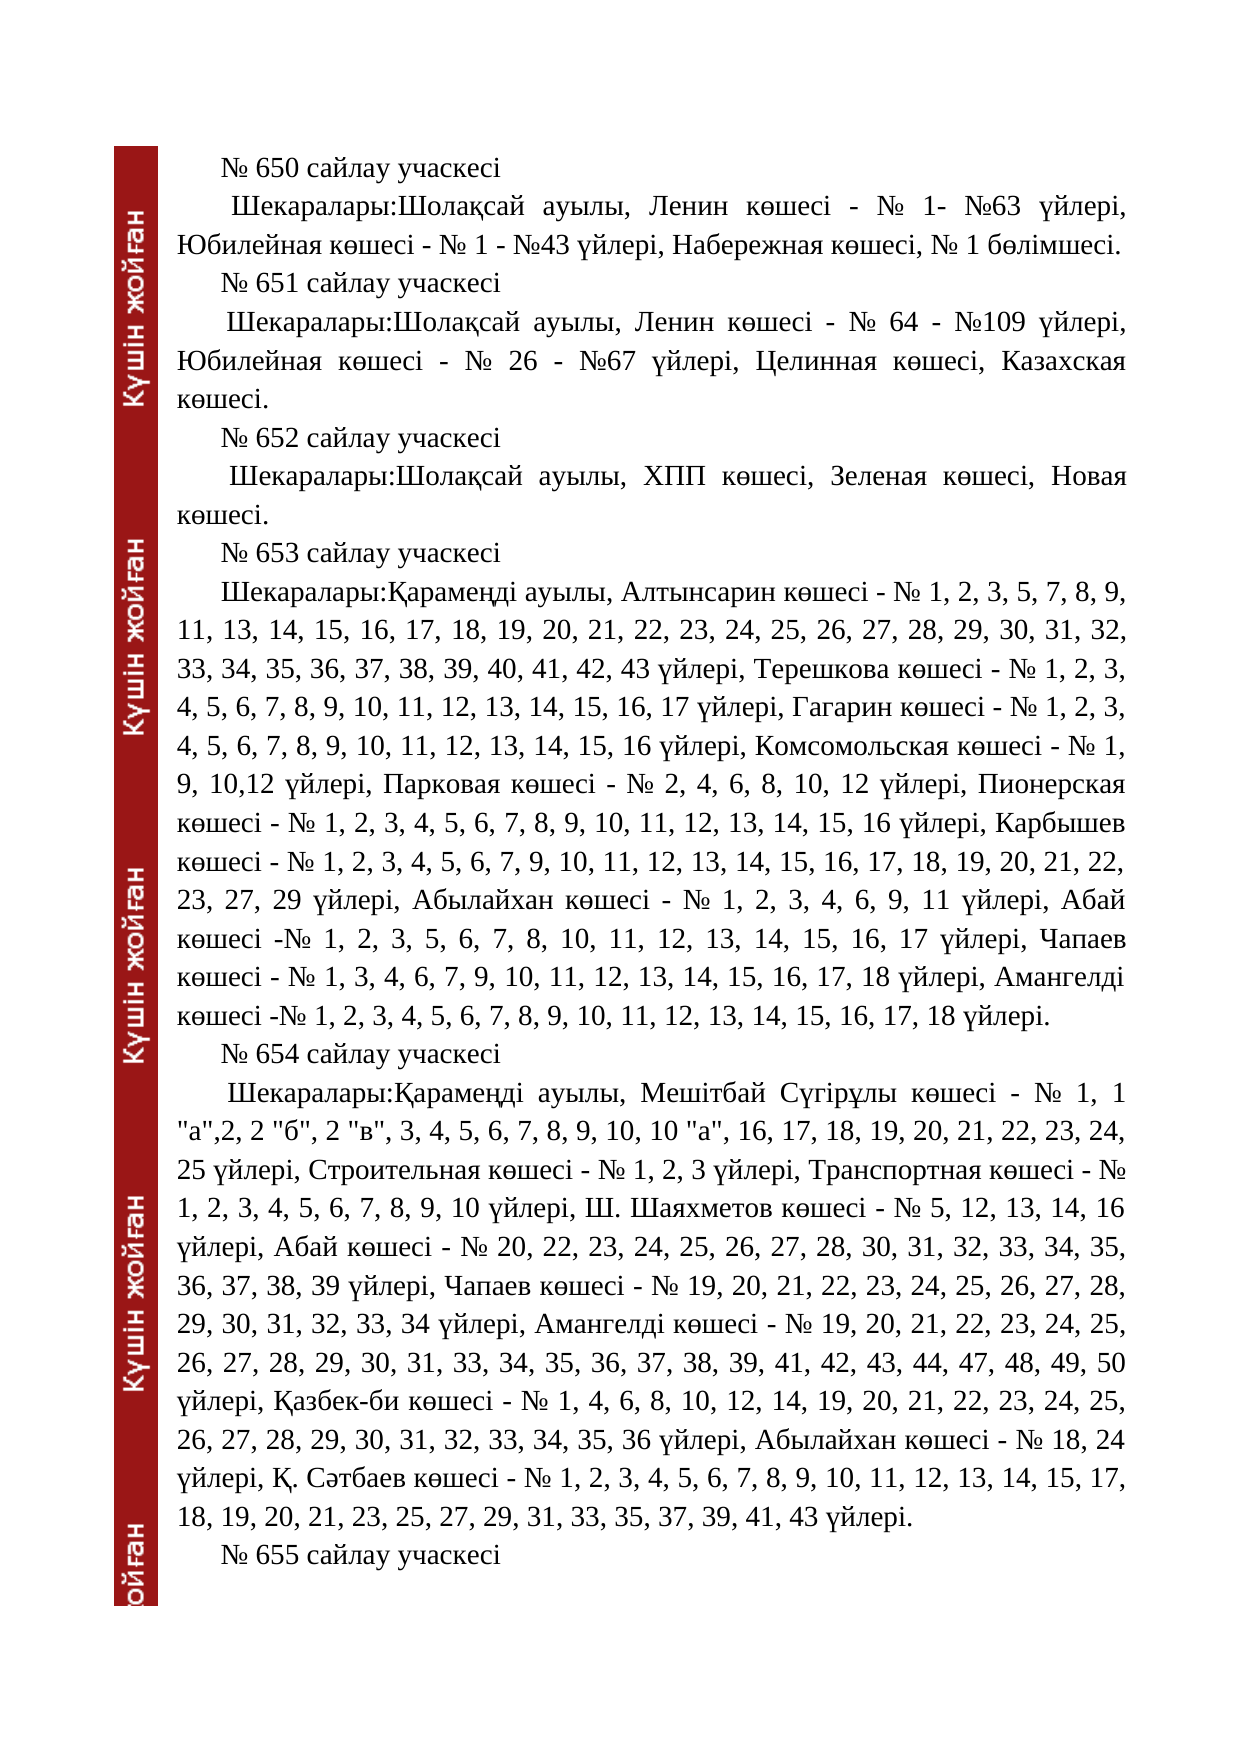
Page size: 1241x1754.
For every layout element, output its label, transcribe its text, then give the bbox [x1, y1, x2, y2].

picture [114, 530, 158, 535]
text Шекаралары:Қарамеңді ауылы, Алтынсарин көшесі - № 1, 2, 3, 5, 7, 8, 9, 11, 13, 14, 15, 16, 17, 18, 19, 20, 21, 22, 23, 24, 25, 26, 27, 28, 29, 30, 31, 32, 33, 34, 35, 36, 37, 38, 39, 40, 41, 42, 43 үйлері, Терешкова көшесі - № 1, 2, 3, 4, 5, 6, 7, 8, 9, 10, 11, 12, 13, 14, 15, 16, 17 үйлері, Гагарин көшесі - № 1, 2, 3, 4, 5, 6, 7, 8, 9, 10, 11, 12, 13, 14, 15, 16 үйлері, Комсомольская көшесі - № 1, 9, 10,12 үйлері, Парковая көшесі - № 2, 4, 6, 8, 10, 12 үйлері, Пионерская көшесі - № 1, 2, 3, 4, 5, 6, 7, 8, 9, 10, 11, 12, 13, 14, 15, 16 үйлері, Карбышев көшесі - № 1, 2, 3, 4, 5, 6, 7, 9, 10, 11, 12, 13, 14, 15, 16, 17, 18, 19, 20, 21, 22, 23, 27, 29 үйлері, Абылайхан көшесі - № 1, 2, 3, 4, 6, 9, 11 үйлері, Абай көшесі -№ 1, 2, 3, 5, 6, 7, 8, 10, 11, 12, 13, 14, 15, 16, 17 үйлері, Чапаев көшесі - № 1, 3, 4, 6, 7, 9, 10, 11, 12, 13, 14, 15, 16, 17, 18 үйлері, Амангелді көшесі -№ 1, 2, 3, 4, 5, 6, 7, 8, 9, 10, 11, 12, 13, 14, 15, 16, 17, 18 үйлері. [112, 574, 1128, 1031]
picture [114, 299, 158, 304]
picture [114, 1070, 158, 1075]
text № 654 сайлау учаскесі [112, 1036, 1128, 1070]
picture [114, 453, 158, 458]
picture [114, 146, 158, 150]
picture [114, 261, 158, 266]
text Шекаралары:Шолақсай ауылы, Ленин көшесі - № 1- №63 үйлері, Юбилейная көшесі - № 1 - №43 үйлері, Набережная көшесі, № 1 бөлімшесі. [112, 188, 1128, 261]
picture [114, 1571, 158, 1606]
text Шекаралары:Қарамеңді ауылы, Мешітбай Сүгірұлы көшесі - № 1, 1 "а",2, 2 "б", 2 "в", 3, 4, 5, 6, 7, 8, 9, 10, 10 "а", 16, 17, 18, 19, 20, 21, 22, 23, 24, 25 үйлері, Строительная көшесі - № 1, 2, 3 үйлері, Транспортная көшесі - № 1, 2, 3, 4, 5, 6, 7, 8, 9, 10 үйлері, Ш. Шаяхметов көшесі - № 5, 12, 13, 14, 16 үйлері, Абай көшесі - № 20, 22, 23, 24, 25, 26, 27, 28, 30, 31, 32, 33, 34, 35, 36, 37, 38, 39 үйлері, Чапаев көшесі - № 19, 20, 21, 22, 23, 24, 25, 26, 27, 28, 29, 30, 31, 32, 33, 34 үйлері, Амангелді көшесі - № 19, 20, 21, 22, 23, 24, 25, 26, 27, 28, 29, 30, 31, 33, 34, 35, 36, 37, 38, 39, 41, 42, 43, 44, 47, 48, 49, 50 үйлері, Қазбек-би көшесі - № 1, 4, 6, 8, 10, 12, 14, 19, 20, 21, 22, 23, 24, 25, 26, 27, 28, 29, 30, 31, 32, 33, 34, 35, 36 үйлері, Абылайхан көшесі - № 18, 24 үйлері, Қ. Сәтбаев көшесі - № 1, 2, 3, 4, 5, 6, 7, 8, 9, 10, 11, 12, 13, 14, 15, 17, 18, 19, 20, 21, 23, 25, 27, 29, 31, 33, 35, 37, 39, 41, 43 үйлері. [112, 1075, 1128, 1532]
text № 651 сайлау учаскесі [112, 266, 1128, 299]
text № 650 сайлау учаскесі [112, 150, 1128, 183]
picture [114, 415, 158, 420]
text Шекаралары:Шолақсай ауылы, Ленин көшесі - № 64 - №109 үйлері, Юбилейная көшесі - № 26 - №67 үйлері, Целинная көшесі, Казахская көшесі. [112, 304, 1128, 415]
text Шекаралары:Шолақсай ауылы, ХПП көшесі, Зеленая көшесі, Новая көшесі. [112, 458, 1128, 530]
text № 652 сайлау учаскесі [112, 420, 1128, 453]
picture [114, 1532, 158, 1537]
picture [114, 183, 158, 188]
text № 653 сайлау учаскесі [112, 535, 1128, 569]
picture [114, 1031, 158, 1036]
text № 655 сайлау учаскесі [112, 1537, 1128, 1571]
picture [114, 569, 158, 574]
